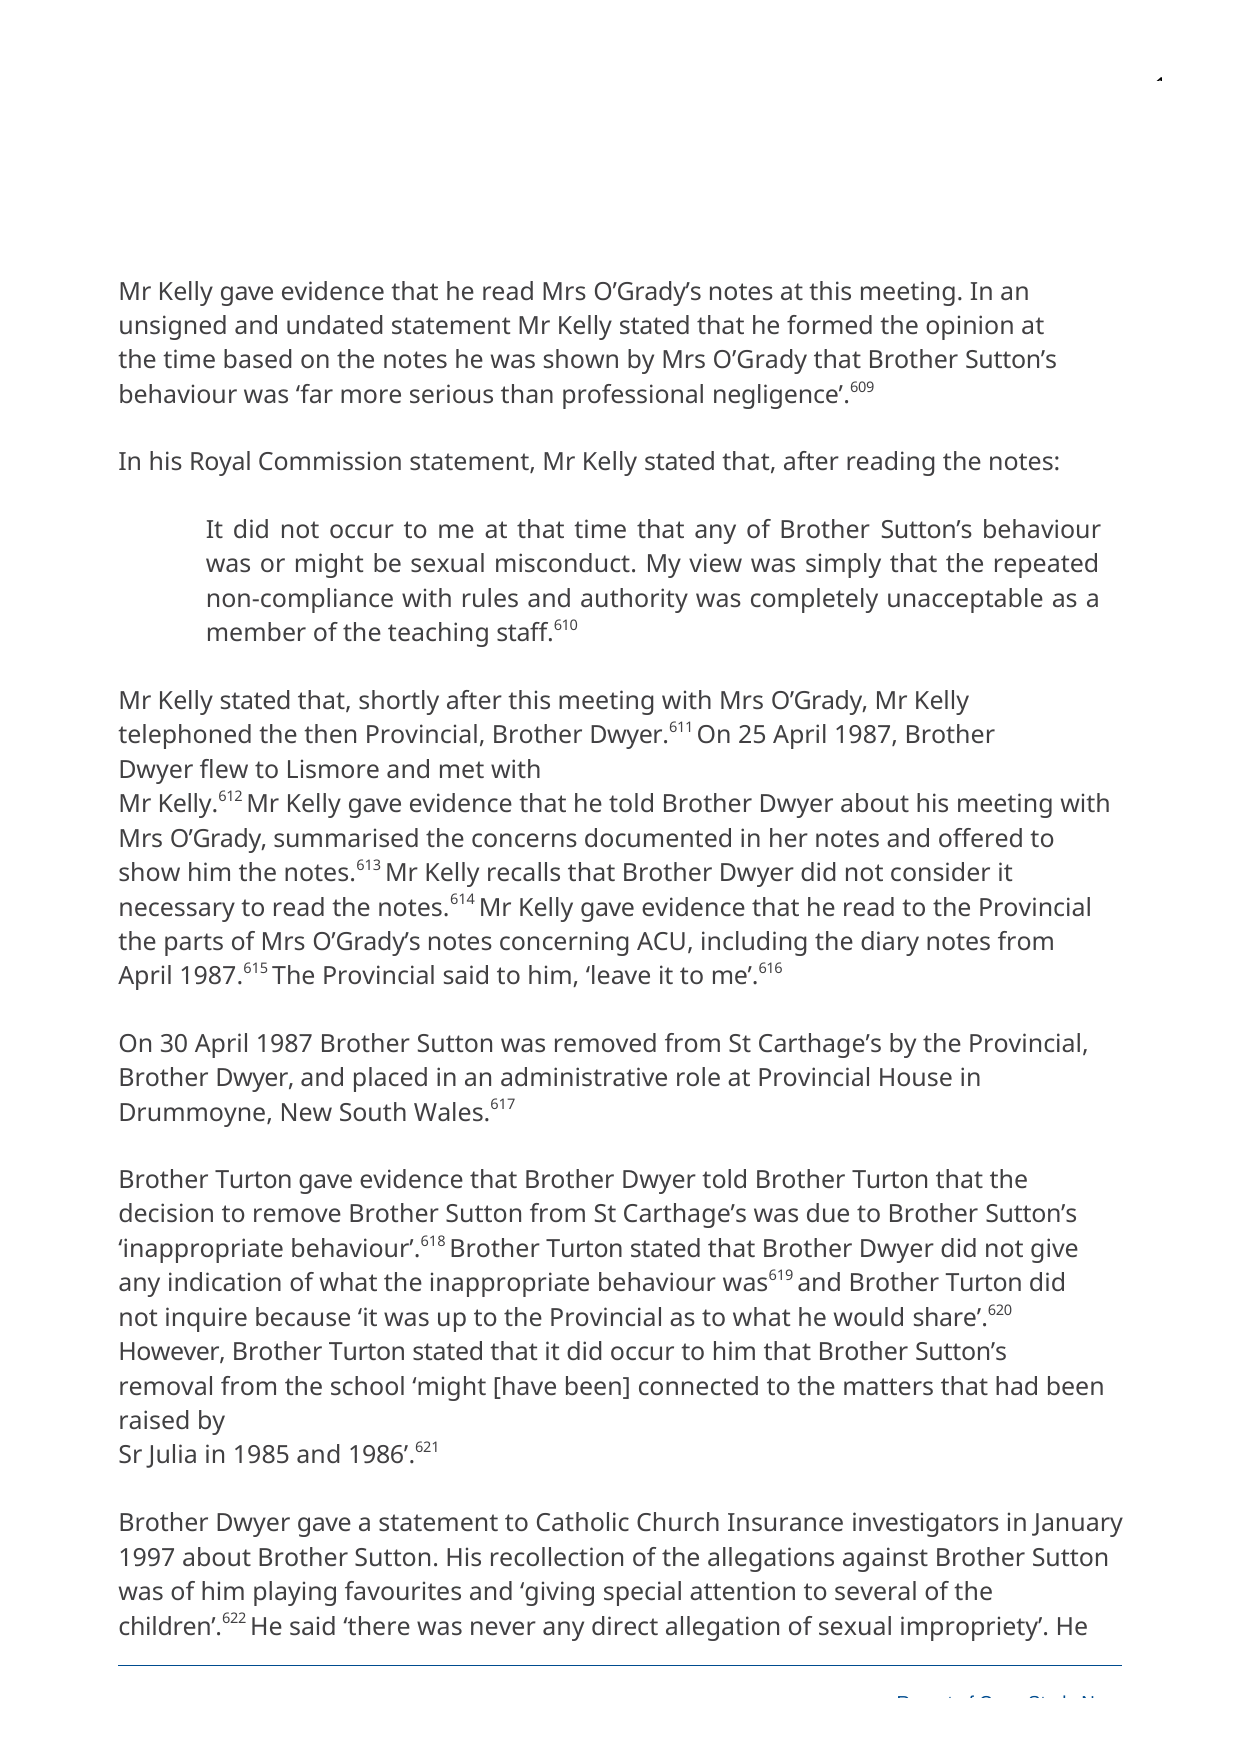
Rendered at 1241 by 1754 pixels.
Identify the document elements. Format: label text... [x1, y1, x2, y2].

text It did not occur to me at that time that any of Brother Sutton’s behaviour was or might be sexual misconduct. My view was simply that the repeated non-compliance with rules and authority was completely unacceptable as a member of the teaching staff.610 [206, 512, 1101, 649]
text Sr Julia in 1985 and 1986’.621 [118, 1437, 1178, 1471]
text Mr Kelly.612 Mr Kelly gave evidence that he told Brother Dwyer about his meeting with Mrs O’Grady, summarised the concerns documented in her notes and offered to show him the notes.613 Mr Kelly recalls that Brother Dwyer did not consider it necessary to read the notes.614 Mr Kelly gave evidence that he read to the Provincial the parts of Mrs O’Grady’s notes concerning ACU, including the diary notes from April 1987.615 The Provincial said to him, ‘leave it to me’.616 [118, 786, 1113, 992]
text In his Royal Commission statement, Mr Kelly stated that, after reading the notes: [118, 444, 1178, 478]
text On 30 April 1987 Brother Sutton was removed from St Carthage’s by the Provincial, Brother Dwyer, and placed in an administrative role at Provincial House in Drummoyne, New South Wales.617 [118, 1025, 1105, 1128]
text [118, 1505, 1123, 1642]
text Mr Kelly gave evidence that he read Mrs O’Grady’s notes at this meeting. In an unsigned and undated statement Mr Kelly stated that he formed the opinion at the time based on the notes he was shown by Mrs O’Grady that Brother Sutton’s behaviour was ‘far more serious than professional negligence’.609 [118, 273, 1058, 411]
text Mr Kelly stated that, shortly after this meeting with Mrs O’Grady, Mr Kelly telephoned the then Provincial, Brother Dwyer.611 On 25 April 1987, Brother Dwyer flew to Lismore and met with [118, 682, 1066, 785]
text Brother Turton gave evidence that Brother Dwyer told Brother Turton that the decision to remove Brother Sutton from St Carthage’s was due to Brother Sutton’s ‘inappropriate behaviour’.618 Brother Turton stated that Brother Dwyer did not give any indication of what the inappropriate behaviour was619 and Brother Turton did not inquire because ‘it was up to the Provincial as to what he would share’.620 However, Brother Turton stated that it did occur to him that Brother Sutton’s removal from the school ‘might [have been] connected to the matters that had been raised by [118, 1162, 1106, 1437]
